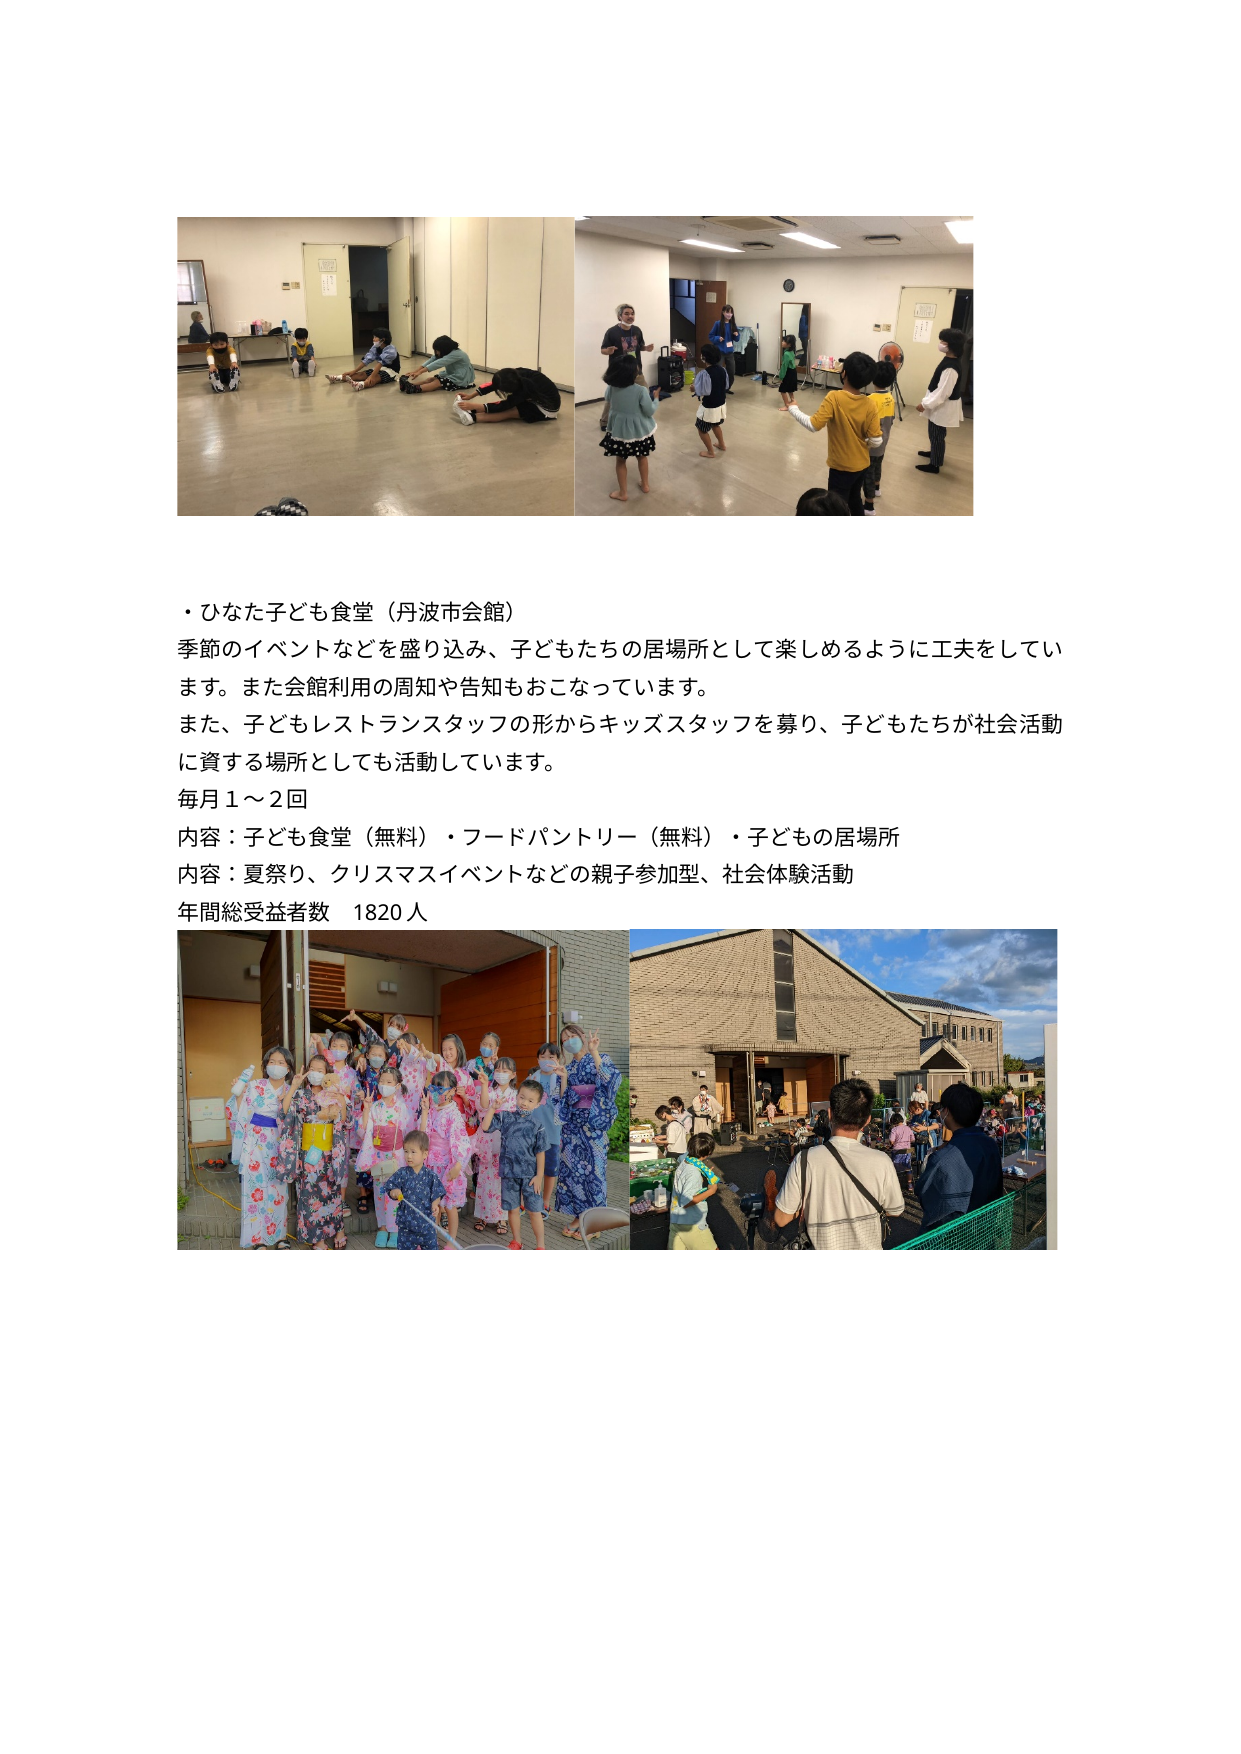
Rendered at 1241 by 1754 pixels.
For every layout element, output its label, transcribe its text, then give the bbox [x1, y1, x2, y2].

text 内容：子ども食堂（無料）・フードパントリー（無料）・子どもの居場所 [177, 817, 1063, 854]
text 毎月１～２回 [177, 779, 1063, 817]
text 季節のイベントなどを盛り込み、子どもたちの居場所として楽しめるように工夫をしています。また会館利用の周知や告知もおこなっています。 [177, 629, 1063, 704]
text また、子どもレストランスタッフの形からキッズスタッフを募り、子どもたちが社会活動に資する場所としても活動しています。 [177, 704, 1063, 779]
text 内容：夏祭り、クリスマスイベントなどの親子参加型、社会体験活動 [177, 854, 1063, 892]
text ・ひなた子ども食堂（丹波市会館） [177, 592, 1063, 629]
picture [177, 929, 1058, 1250]
picture [177, 216, 974, 516]
text 年間総受益者数 1820人 [177, 892, 1063, 929]
